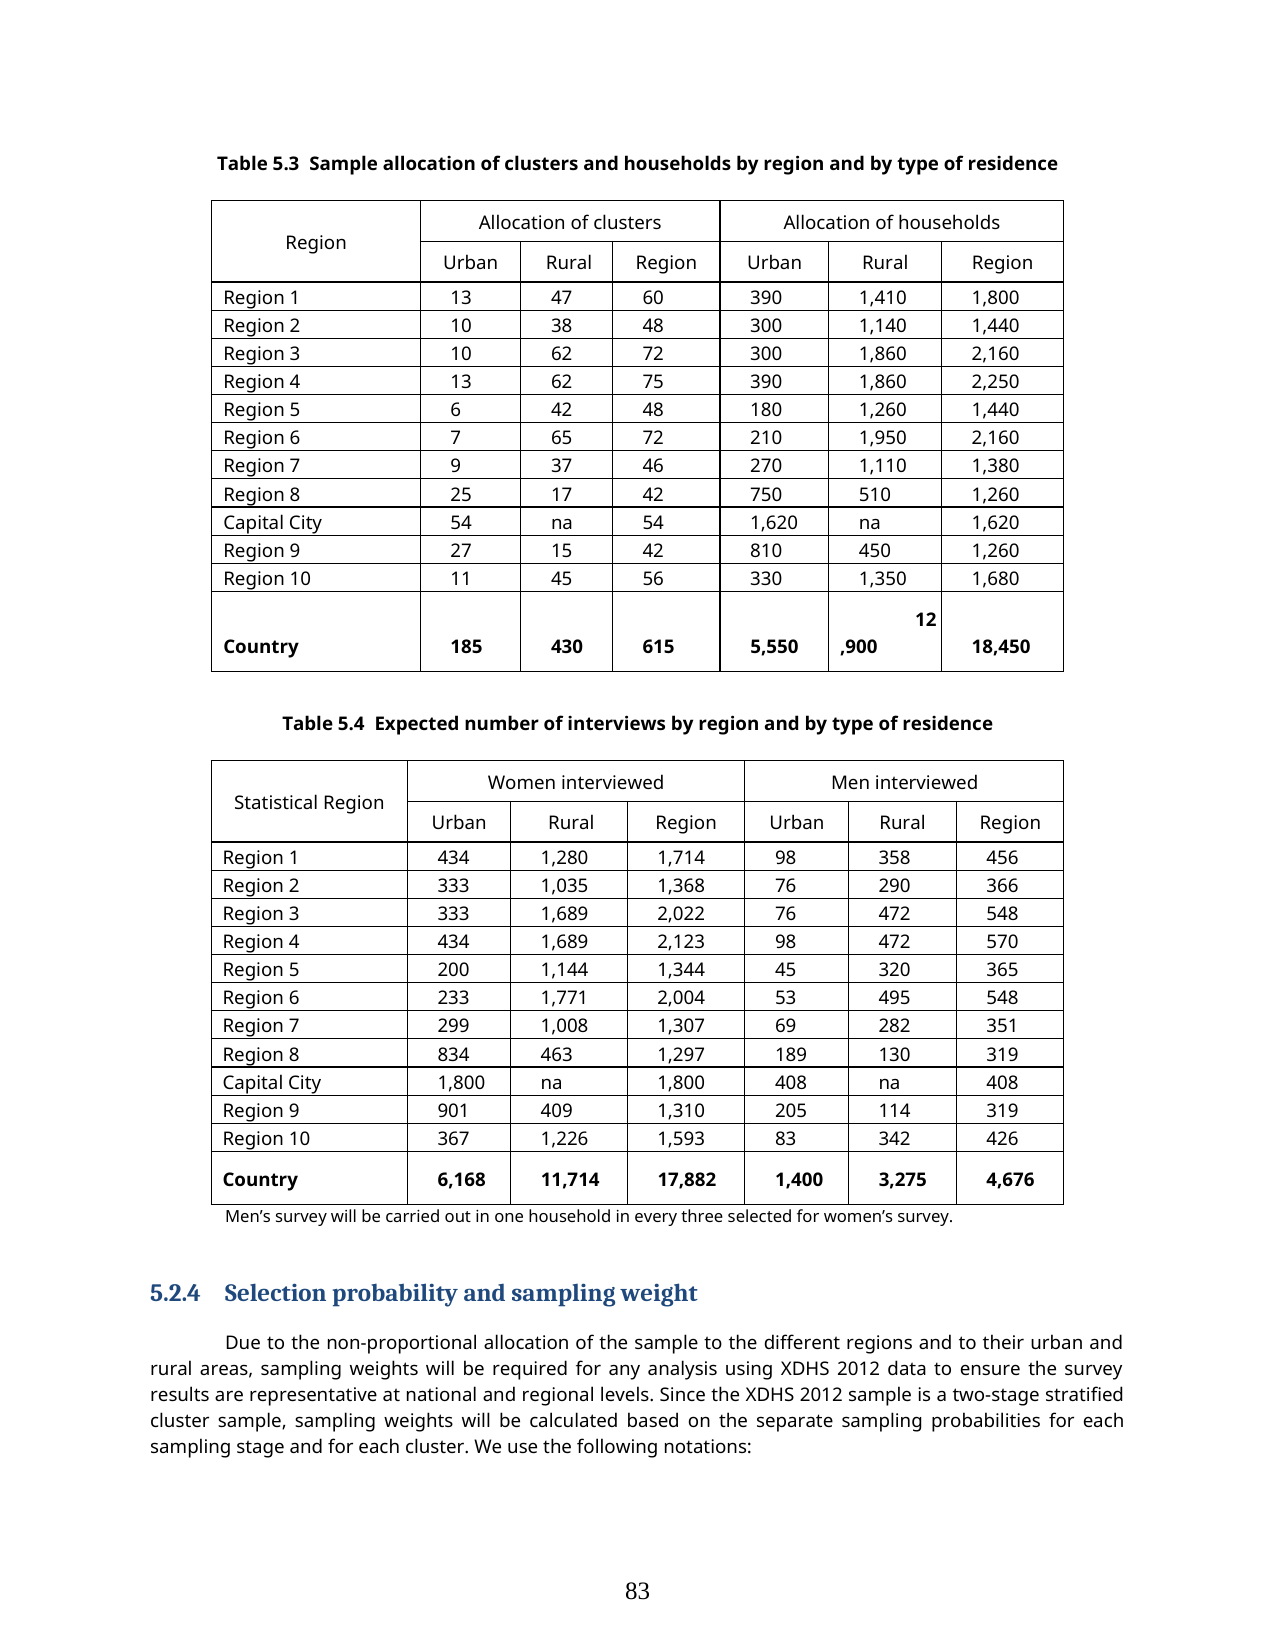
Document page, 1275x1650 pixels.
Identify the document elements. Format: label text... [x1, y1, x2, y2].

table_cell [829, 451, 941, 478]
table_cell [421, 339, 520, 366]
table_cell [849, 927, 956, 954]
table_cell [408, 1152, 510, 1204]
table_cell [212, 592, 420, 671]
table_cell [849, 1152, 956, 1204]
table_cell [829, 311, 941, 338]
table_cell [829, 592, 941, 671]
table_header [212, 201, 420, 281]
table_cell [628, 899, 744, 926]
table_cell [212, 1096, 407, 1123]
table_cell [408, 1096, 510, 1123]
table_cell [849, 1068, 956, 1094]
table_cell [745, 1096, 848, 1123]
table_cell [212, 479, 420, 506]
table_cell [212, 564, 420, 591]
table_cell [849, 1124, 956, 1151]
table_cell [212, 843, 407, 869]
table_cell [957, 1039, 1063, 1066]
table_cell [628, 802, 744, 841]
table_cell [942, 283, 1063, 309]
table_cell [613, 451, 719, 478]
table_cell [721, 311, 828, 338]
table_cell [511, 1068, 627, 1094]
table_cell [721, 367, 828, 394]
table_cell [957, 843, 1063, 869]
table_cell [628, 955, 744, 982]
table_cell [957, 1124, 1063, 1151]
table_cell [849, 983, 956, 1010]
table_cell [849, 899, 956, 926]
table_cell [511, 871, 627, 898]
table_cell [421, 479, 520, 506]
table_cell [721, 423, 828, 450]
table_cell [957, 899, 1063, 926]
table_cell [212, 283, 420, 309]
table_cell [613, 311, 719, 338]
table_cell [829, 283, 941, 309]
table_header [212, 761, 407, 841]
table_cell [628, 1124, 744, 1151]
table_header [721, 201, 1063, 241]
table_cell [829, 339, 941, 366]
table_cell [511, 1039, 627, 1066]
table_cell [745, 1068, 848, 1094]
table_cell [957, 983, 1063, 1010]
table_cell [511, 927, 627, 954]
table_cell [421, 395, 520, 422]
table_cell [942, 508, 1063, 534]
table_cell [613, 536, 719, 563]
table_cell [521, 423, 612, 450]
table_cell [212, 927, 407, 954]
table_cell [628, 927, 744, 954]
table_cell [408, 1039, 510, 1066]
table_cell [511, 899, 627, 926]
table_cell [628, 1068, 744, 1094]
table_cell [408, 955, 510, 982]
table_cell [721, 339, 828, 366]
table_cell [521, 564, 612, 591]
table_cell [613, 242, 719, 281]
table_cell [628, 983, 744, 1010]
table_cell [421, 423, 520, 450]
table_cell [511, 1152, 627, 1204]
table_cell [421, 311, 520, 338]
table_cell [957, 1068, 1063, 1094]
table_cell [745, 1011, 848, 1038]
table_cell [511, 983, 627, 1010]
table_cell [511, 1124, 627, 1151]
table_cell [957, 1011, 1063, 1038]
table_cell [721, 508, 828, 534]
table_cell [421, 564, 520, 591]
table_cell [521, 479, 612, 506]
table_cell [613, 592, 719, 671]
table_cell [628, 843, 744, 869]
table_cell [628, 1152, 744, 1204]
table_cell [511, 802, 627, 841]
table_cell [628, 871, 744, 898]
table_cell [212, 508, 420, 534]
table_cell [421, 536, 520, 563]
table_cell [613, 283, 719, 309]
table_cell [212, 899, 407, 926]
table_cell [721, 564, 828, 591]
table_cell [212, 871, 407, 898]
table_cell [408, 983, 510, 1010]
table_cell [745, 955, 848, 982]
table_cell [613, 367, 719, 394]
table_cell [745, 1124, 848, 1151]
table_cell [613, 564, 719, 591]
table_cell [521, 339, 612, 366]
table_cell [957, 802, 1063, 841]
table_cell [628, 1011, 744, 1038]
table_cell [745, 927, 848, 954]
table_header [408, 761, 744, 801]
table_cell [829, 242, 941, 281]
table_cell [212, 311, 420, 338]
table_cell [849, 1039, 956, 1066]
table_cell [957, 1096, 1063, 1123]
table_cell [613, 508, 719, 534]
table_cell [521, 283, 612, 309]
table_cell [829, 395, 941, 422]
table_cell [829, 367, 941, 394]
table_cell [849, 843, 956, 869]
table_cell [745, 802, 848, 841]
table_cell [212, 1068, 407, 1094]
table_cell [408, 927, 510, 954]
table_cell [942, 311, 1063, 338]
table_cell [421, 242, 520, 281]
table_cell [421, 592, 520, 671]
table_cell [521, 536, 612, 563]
title Table 5.3 Sample allocation of clusters and households by region and by type of residence [150, 150, 1125, 176]
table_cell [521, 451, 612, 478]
subtitle 5.2.4 Selection probability and sampling weight [150, 1279, 1125, 1308]
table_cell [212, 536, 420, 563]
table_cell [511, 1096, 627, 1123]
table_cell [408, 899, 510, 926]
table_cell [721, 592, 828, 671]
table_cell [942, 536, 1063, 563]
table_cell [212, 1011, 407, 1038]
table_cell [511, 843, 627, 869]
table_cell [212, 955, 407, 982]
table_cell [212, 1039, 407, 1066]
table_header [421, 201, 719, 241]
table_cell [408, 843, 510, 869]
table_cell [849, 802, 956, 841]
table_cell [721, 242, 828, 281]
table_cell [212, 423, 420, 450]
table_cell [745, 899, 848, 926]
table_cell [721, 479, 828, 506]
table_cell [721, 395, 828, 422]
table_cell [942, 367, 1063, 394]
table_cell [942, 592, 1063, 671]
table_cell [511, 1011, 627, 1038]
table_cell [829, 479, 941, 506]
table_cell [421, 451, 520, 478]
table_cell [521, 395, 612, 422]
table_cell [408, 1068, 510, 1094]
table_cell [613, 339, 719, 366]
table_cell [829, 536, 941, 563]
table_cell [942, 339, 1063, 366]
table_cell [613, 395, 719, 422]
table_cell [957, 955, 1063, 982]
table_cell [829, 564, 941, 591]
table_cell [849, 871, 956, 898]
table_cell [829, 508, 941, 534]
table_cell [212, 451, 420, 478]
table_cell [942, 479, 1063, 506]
text Men’s survey will be carried out in one household in every three selected for women’s survey. [187, 1205, 1125, 1228]
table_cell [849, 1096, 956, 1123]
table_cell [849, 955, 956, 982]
title Table 5.4 Expected number of interviews by region and by type of residence [150, 710, 1125, 736]
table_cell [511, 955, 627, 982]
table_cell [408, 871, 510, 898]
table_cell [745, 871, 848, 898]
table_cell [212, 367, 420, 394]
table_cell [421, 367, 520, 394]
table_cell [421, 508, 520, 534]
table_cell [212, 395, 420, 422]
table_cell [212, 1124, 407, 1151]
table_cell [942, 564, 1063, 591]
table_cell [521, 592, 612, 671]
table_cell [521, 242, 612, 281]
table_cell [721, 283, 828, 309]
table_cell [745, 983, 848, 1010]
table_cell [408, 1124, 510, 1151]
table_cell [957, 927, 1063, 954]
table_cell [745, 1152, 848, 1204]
text Due to the non-proportional allocation of the sample to the different regions and to their urban and rural areas, sampling weights will be required for any analysis using XDHS 2012 data to ensure the survey results are representative at national and regional levels. Since the XDHS 2012 sample is a two-stage stratified cluster sample, sampling weights will be calculated based on the separate sampling probabilities for each sampling stage and for each cluster. We use the following notations: [150, 1328, 1125, 1459]
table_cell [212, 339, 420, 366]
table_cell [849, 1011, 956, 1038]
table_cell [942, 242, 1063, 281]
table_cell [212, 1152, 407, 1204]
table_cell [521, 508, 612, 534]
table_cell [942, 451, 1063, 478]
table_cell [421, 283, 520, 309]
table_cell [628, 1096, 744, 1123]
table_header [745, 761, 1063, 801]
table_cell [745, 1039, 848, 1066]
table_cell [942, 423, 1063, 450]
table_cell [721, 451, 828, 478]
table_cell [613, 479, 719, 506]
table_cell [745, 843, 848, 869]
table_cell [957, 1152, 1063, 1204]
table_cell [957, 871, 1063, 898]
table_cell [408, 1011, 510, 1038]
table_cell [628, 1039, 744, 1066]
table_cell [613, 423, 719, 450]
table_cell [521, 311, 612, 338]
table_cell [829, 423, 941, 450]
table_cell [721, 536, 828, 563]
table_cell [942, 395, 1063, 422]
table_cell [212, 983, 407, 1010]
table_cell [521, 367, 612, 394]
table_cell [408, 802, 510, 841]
